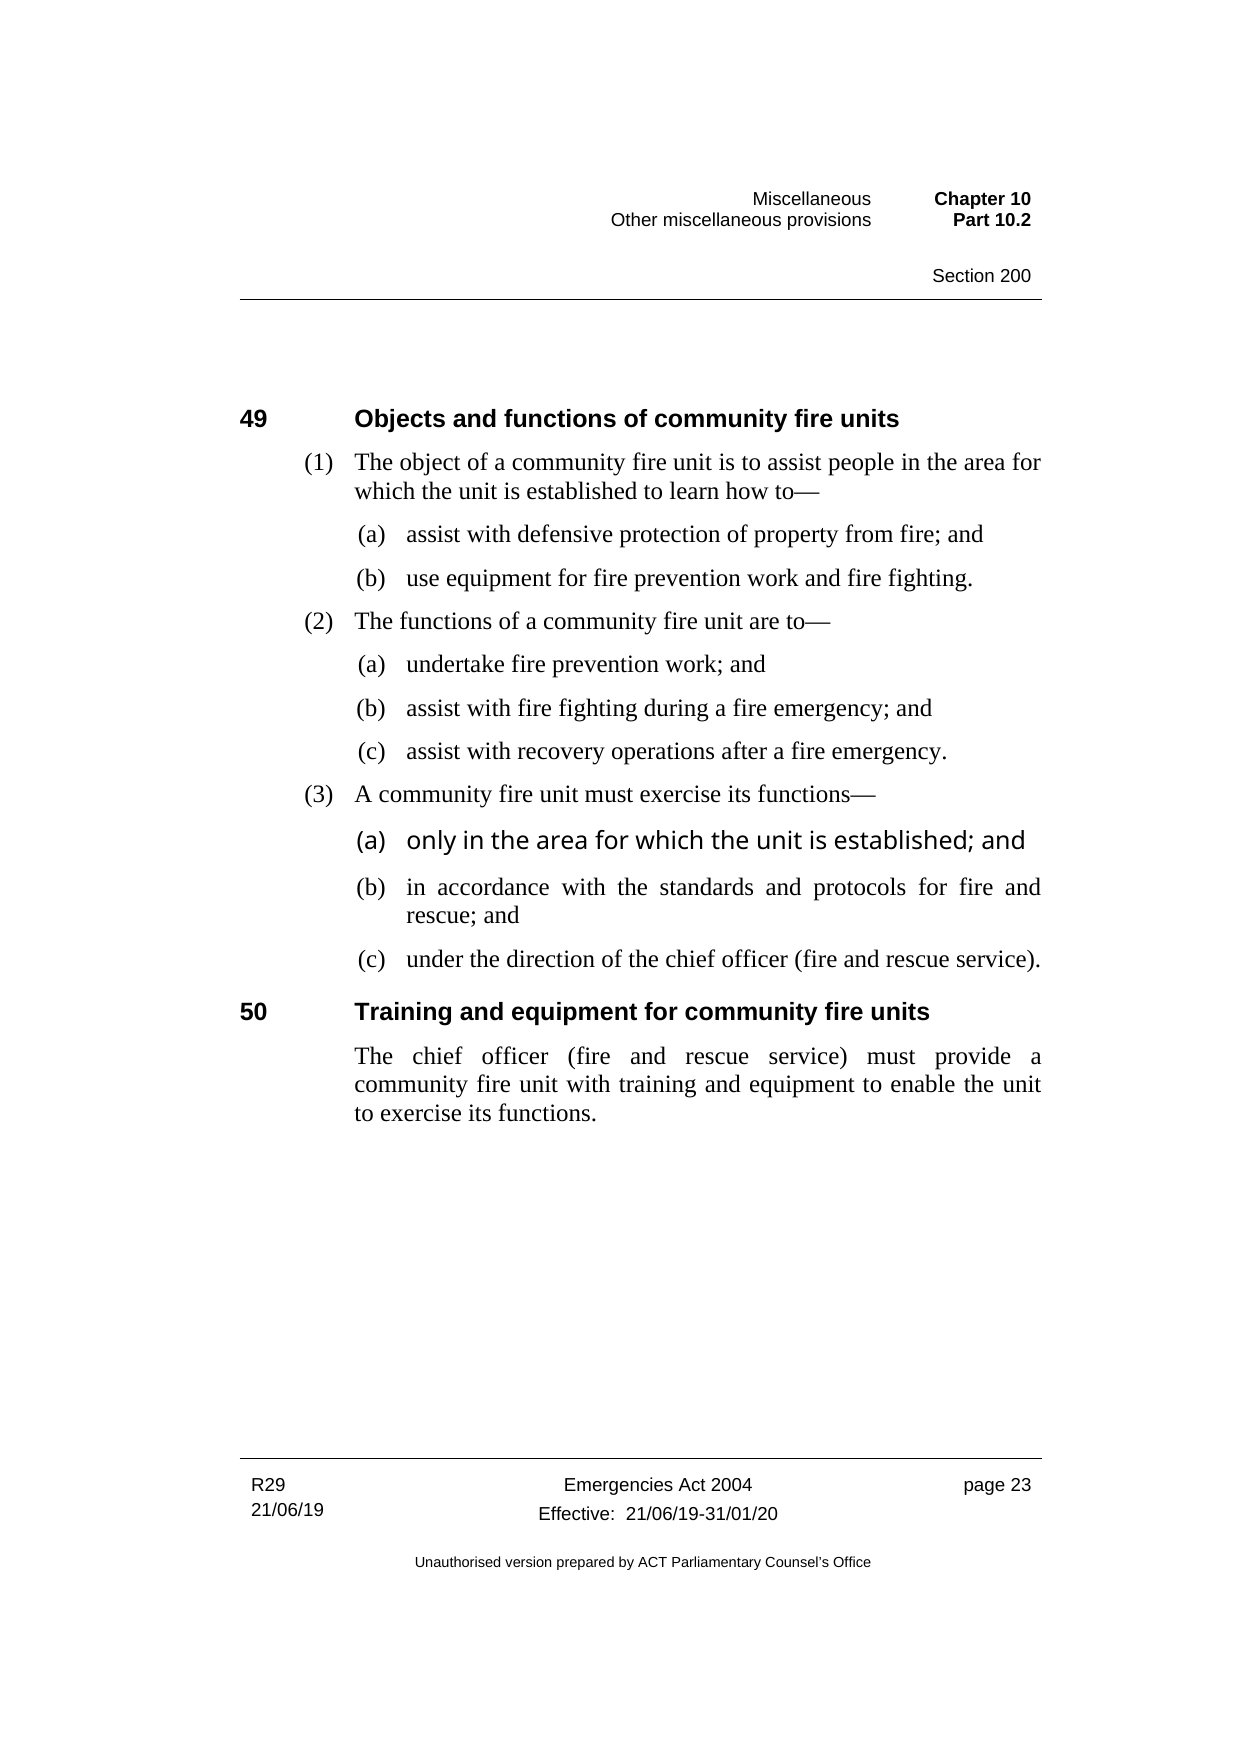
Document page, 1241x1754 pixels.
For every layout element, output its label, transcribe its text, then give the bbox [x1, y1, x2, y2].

text (1) The object of a community fire unit is to assist people in the area for which the unit is established to learn how to— [239, 447, 1042, 505]
text (c) under the direction of the chief officer (fire and rescue service). [239, 944, 1042, 972]
text (a) undertake fire prevention work; and [239, 649, 1042, 678]
text (2) The functions of a community fire unit are to— [239, 606, 1042, 635]
text 49 Objects and functions of community fire units [239, 404, 1042, 433]
text (b) assist with fire fighting during a fire emergency; and [239, 693, 1042, 722]
text The chief officer (fire and rescue service) must provide a community fire unit with training and equipment to enable the unit to exercise its functions. [354, 1041, 1042, 1127]
text 50 Training and equipment for community fire units [239, 997, 1042, 1026]
text (b) use equipment for fire prevention work and fire fighting. [239, 563, 1042, 592]
text (3) A community fire unit must exercise its functions— [239, 779, 1042, 808]
text (a) assist with defensive protection of property from fire; and [239, 519, 1042, 548]
text (a) only in the area for which the unit is established; and [239, 823, 1042, 857]
text (c) assist with recovery operations after a fire emergency. [239, 736, 1042, 765]
text (b) in accordance with the standards and protocols for fire and rescue; and [239, 872, 1042, 929]
